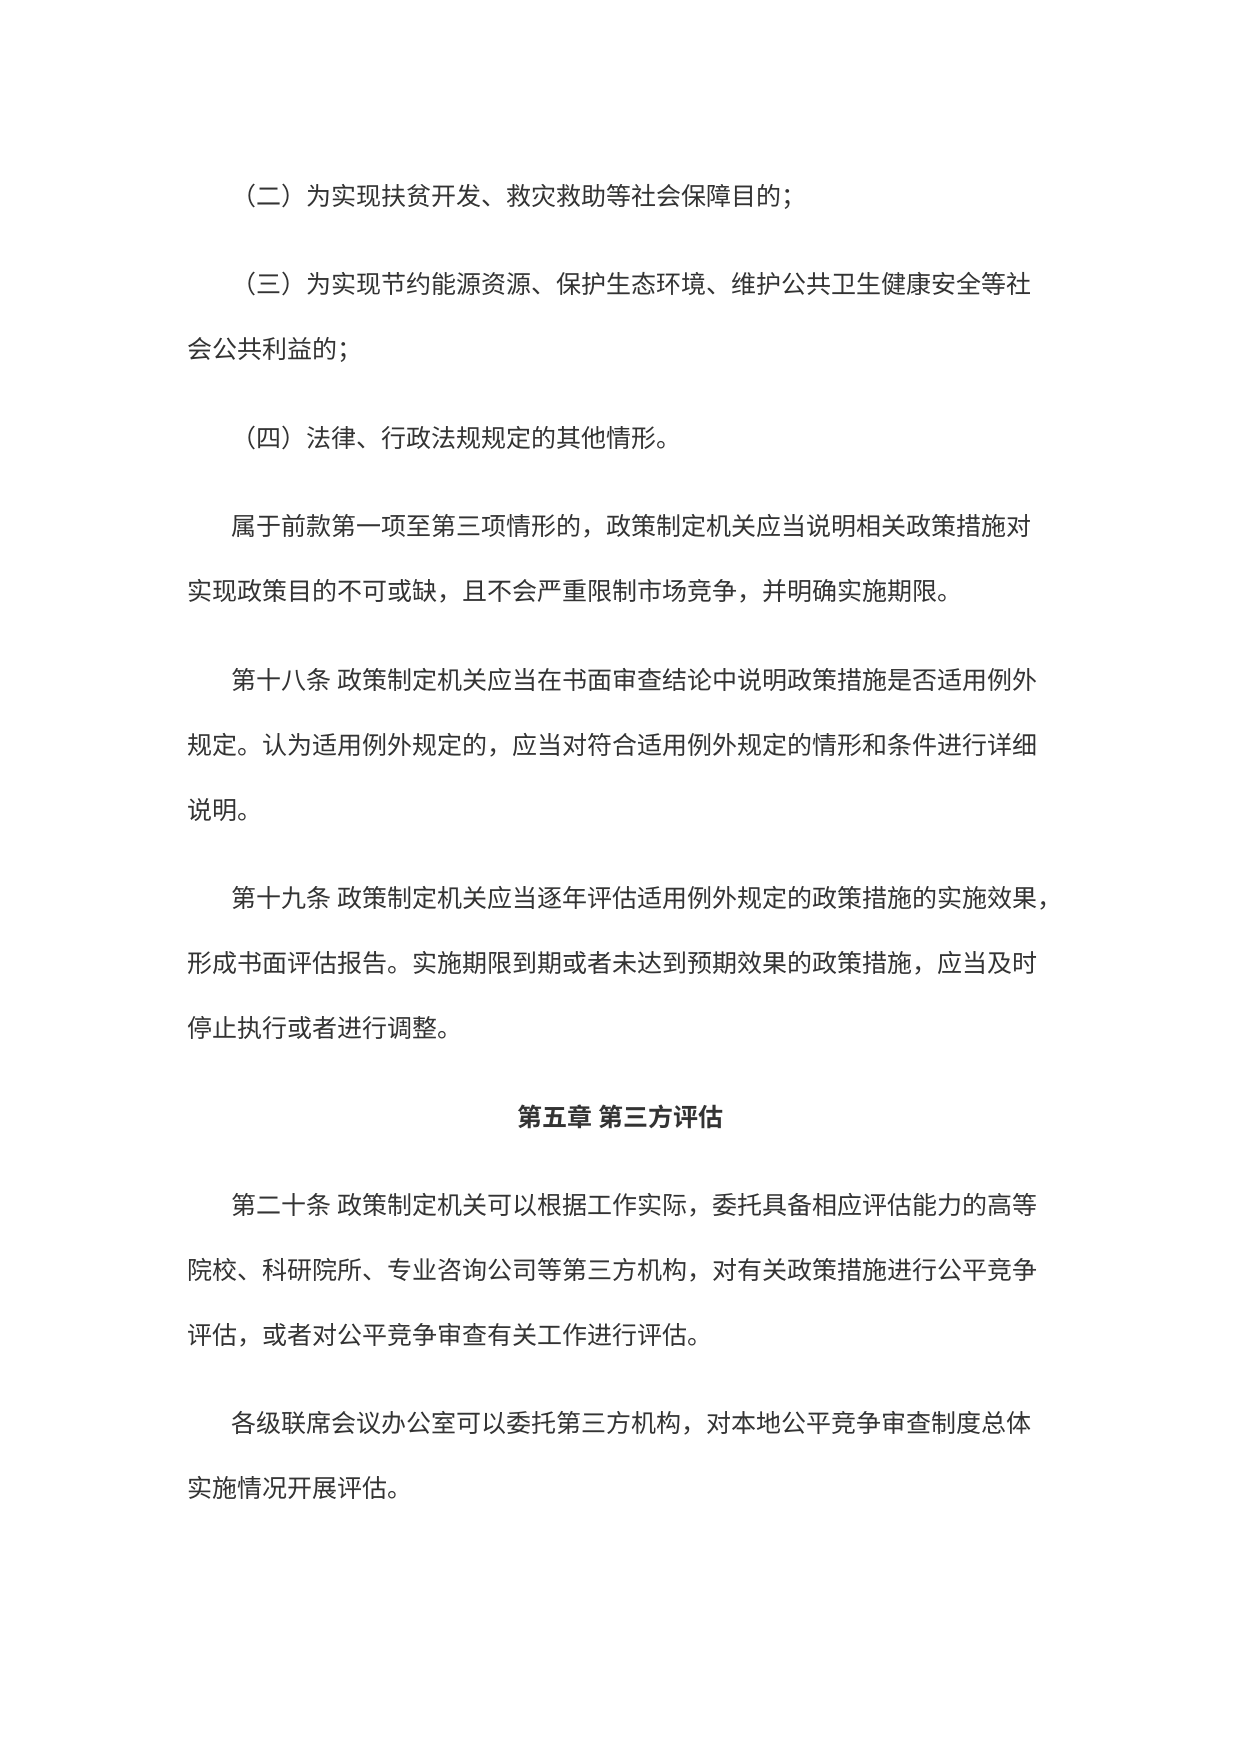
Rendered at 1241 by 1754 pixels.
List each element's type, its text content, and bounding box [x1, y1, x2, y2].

text （三）为实现节约能源资源、保护生态环境、维护公共卫生健康安全等社会公共利益的； [187, 250, 1053, 380]
text 第二十条 政策制定机关可以根据工作实际，委托具备相应评估能力的高等院校、科研院所、专业咨询公司等第三方机构，对有关政策措施进行公平竞争评估，或者对公平竞争审查有关工作进行评估。 [187, 1171, 1053, 1366]
text （二）为实现扶贫开发、救灾救助等社会保障目的； [187, 162, 1053, 227]
text 各级联席会议办公室可以委托第三方机构，对本地公平竞争审查制度总体实施情况开展评估。 [187, 1389, 1053, 1519]
text 第十九条 政策制定机关应当逐年评估适用例外规定的政策措施的实施效果，形成书面评估报告。实施期限到期或者未达到预期效果的政策措施，应当及时停止执行或者进行调整。 [187, 864, 1053, 1059]
text 第五章 第三方评估 [187, 1083, 1053, 1148]
text 属于前款第一项至第三项情形的，政策制定机关应当说明相关政策措施对实现政策目的不可或缺，且不会严重限制市场竞争，并明确实施期限。 [187, 492, 1053, 622]
text （四）法律、行政法规规定的其他情形。 [187, 404, 1053, 469]
text 第十八条 政策制定机关应当在书面审查结论中说明政策措施是否适用例外规定。认为适用例外规定的，应当对符合适用例外规定的情形和条件进行详细说明。 [187, 646, 1053, 841]
